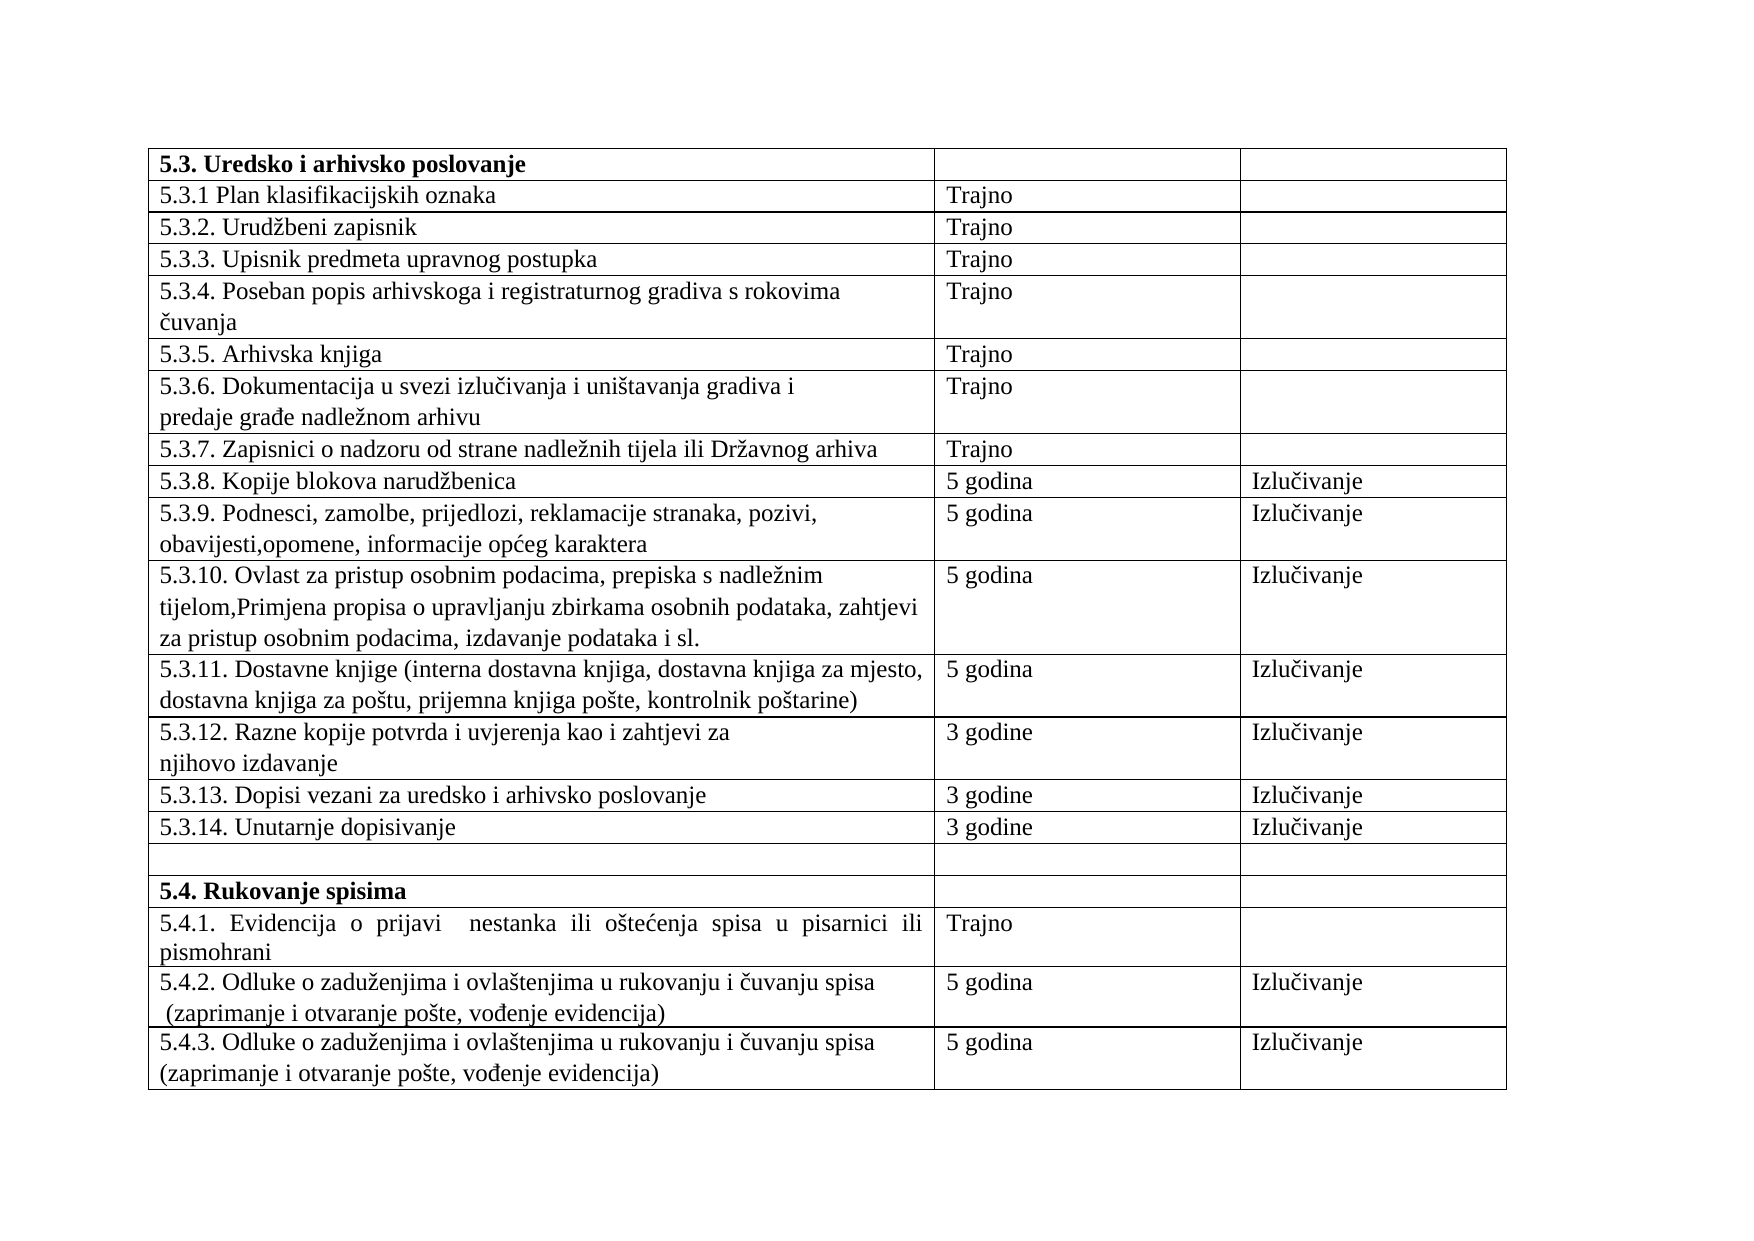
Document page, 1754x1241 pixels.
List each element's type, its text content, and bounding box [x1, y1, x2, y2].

table_cell 5 godina [935, 561, 1240, 653]
table_cell [1241, 149, 1506, 179]
table_cell Izlučivanje [1241, 967, 1506, 1026]
table_cell Izlučivanje [1241, 718, 1506, 779]
table_cell Izlučivanje [1241, 655, 1506, 716]
table_cell [1241, 876, 1506, 907]
table_cell 5.3.3. Upisnik predmeta upravnog postupka [149, 244, 934, 275]
table_cell 5.3.14. Unutarnje dopisivanje [149, 812, 934, 843]
table_cell [1241, 908, 1506, 966]
table_cell 5 godina [935, 967, 1240, 1026]
table_cell Izlučivanje [1241, 812, 1506, 843]
table_cell 5.3.8. Kopije blokova narudžbenica [149, 466, 934, 497]
table_cell 5.3.7. Zapisnici o nadzoru od strane nadležnih tijela ili Državnog arhiva [149, 434, 934, 465]
table_cell Trajno [935, 276, 1240, 338]
table_cell 5.3.12. Razne kopije potvrda i uvjerenja kao i zahtjevi za njihovo izdavanje [149, 718, 934, 779]
table_cell 3 godine [935, 812, 1240, 843]
table_cell Trajno [935, 908, 1240, 966]
table_cell 5 godina [935, 498, 1240, 559]
table_cell [1241, 339, 1506, 370]
table_cell [1241, 844, 1506, 875]
table_cell [1241, 276, 1506, 338]
table_cell 5.3.10. Ovlast za pristup osobnim podacima, prepiska s nadležnim tijelom,Primjena propisa o upravljanju zbirkama osobnih podataka, zahtjevi za pristup osobnim podacima, izdavanje podataka i sl. [149, 561, 934, 653]
table_cell 5.3. Uredsko i arhivsko poslovanje [149, 149, 934, 179]
table_cell [1241, 213, 1506, 243]
table_cell 5 godina [935, 655, 1240, 716]
table_cell Trajno [935, 371, 1240, 433]
table_cell 5.3.13. Dopisi vezani za uredsko i arhivsko poslovanje [149, 780, 934, 811]
table_cell [935, 149, 1240, 179]
table_cell Trajno [935, 244, 1240, 275]
table_cell 5.3.5. Arhivska knjiga [149, 339, 934, 370]
table_cell Izlučivanje [1241, 1028, 1506, 1089]
table_cell 5.4.2. Odluke o zaduženjima i ovlaštenjima u rukovanju i čuvanju spisa (zaprimanje i otvaranje pošte, vođenje evidencija) [149, 967, 934, 1026]
table_cell 5 godina [935, 1028, 1240, 1089]
table_cell 5.4.3. Odluke o zaduženjima i ovlaštenjima u rukovanju i čuvanju spisa (zaprimanje i otvaranje pošte, vođenje evidencija) [149, 1028, 934, 1089]
table_cell 5.3.9. Podnesci, zamolbe, prijedlozi, reklamacije stranaka, pozivi, obavijesti,opomene, informacije općeg karaktera [149, 498, 934, 559]
table_cell 5.4.1. Evidencija o prijavi nestanka ili oštećenja spisa u pisarnici ili pismohrani [149, 908, 934, 966]
table_cell 5.3.11. Dostavne knjige (interna dostavna knjiga, dostavna knjiga za mjesto, dostavna knjiga za poštu, prijemna knjiga pošte, kontrolnik poštarine) [149, 655, 934, 716]
table_cell [935, 844, 1240, 875]
table_cell 5.3.2. Urudžbeni zapisnik [149, 213, 934, 243]
table_cell 5 godina [935, 466, 1240, 497]
table_cell Izlučivanje [1241, 780, 1506, 811]
table_cell Izlučivanje [1241, 466, 1506, 497]
table_cell 3 godine [935, 780, 1240, 811]
table_cell 5.4. Rukovanje spisima [149, 876, 934, 907]
table_cell [1241, 434, 1506, 465]
table_cell [1241, 181, 1506, 211]
table_cell [1241, 371, 1506, 433]
table_cell Trajno [935, 339, 1240, 370]
table_cell 5.3.6. Dokumentacija u svezi izlučivanja i uništavanja gradiva i predaje građe nadležnom arhivu [149, 371, 934, 433]
table_cell [149, 844, 934, 875]
table_cell [935, 876, 1240, 907]
table_cell [1241, 244, 1506, 275]
table_cell 5.3.1 Plan klasifikacijskih oznaka [149, 181, 934, 211]
table_cell Izlučivanje [1241, 561, 1506, 653]
table_cell Trajno [935, 213, 1240, 243]
table_cell 3 godine [935, 718, 1240, 779]
table_cell Trajno [935, 181, 1240, 211]
table_cell 5.3.4. Poseban popis arhivskoga i registraturnog gradiva s rokovima čuvanja [149, 276, 934, 338]
table_cell Trajno [935, 434, 1240, 465]
table_cell Izlučivanje [1241, 498, 1506, 559]
